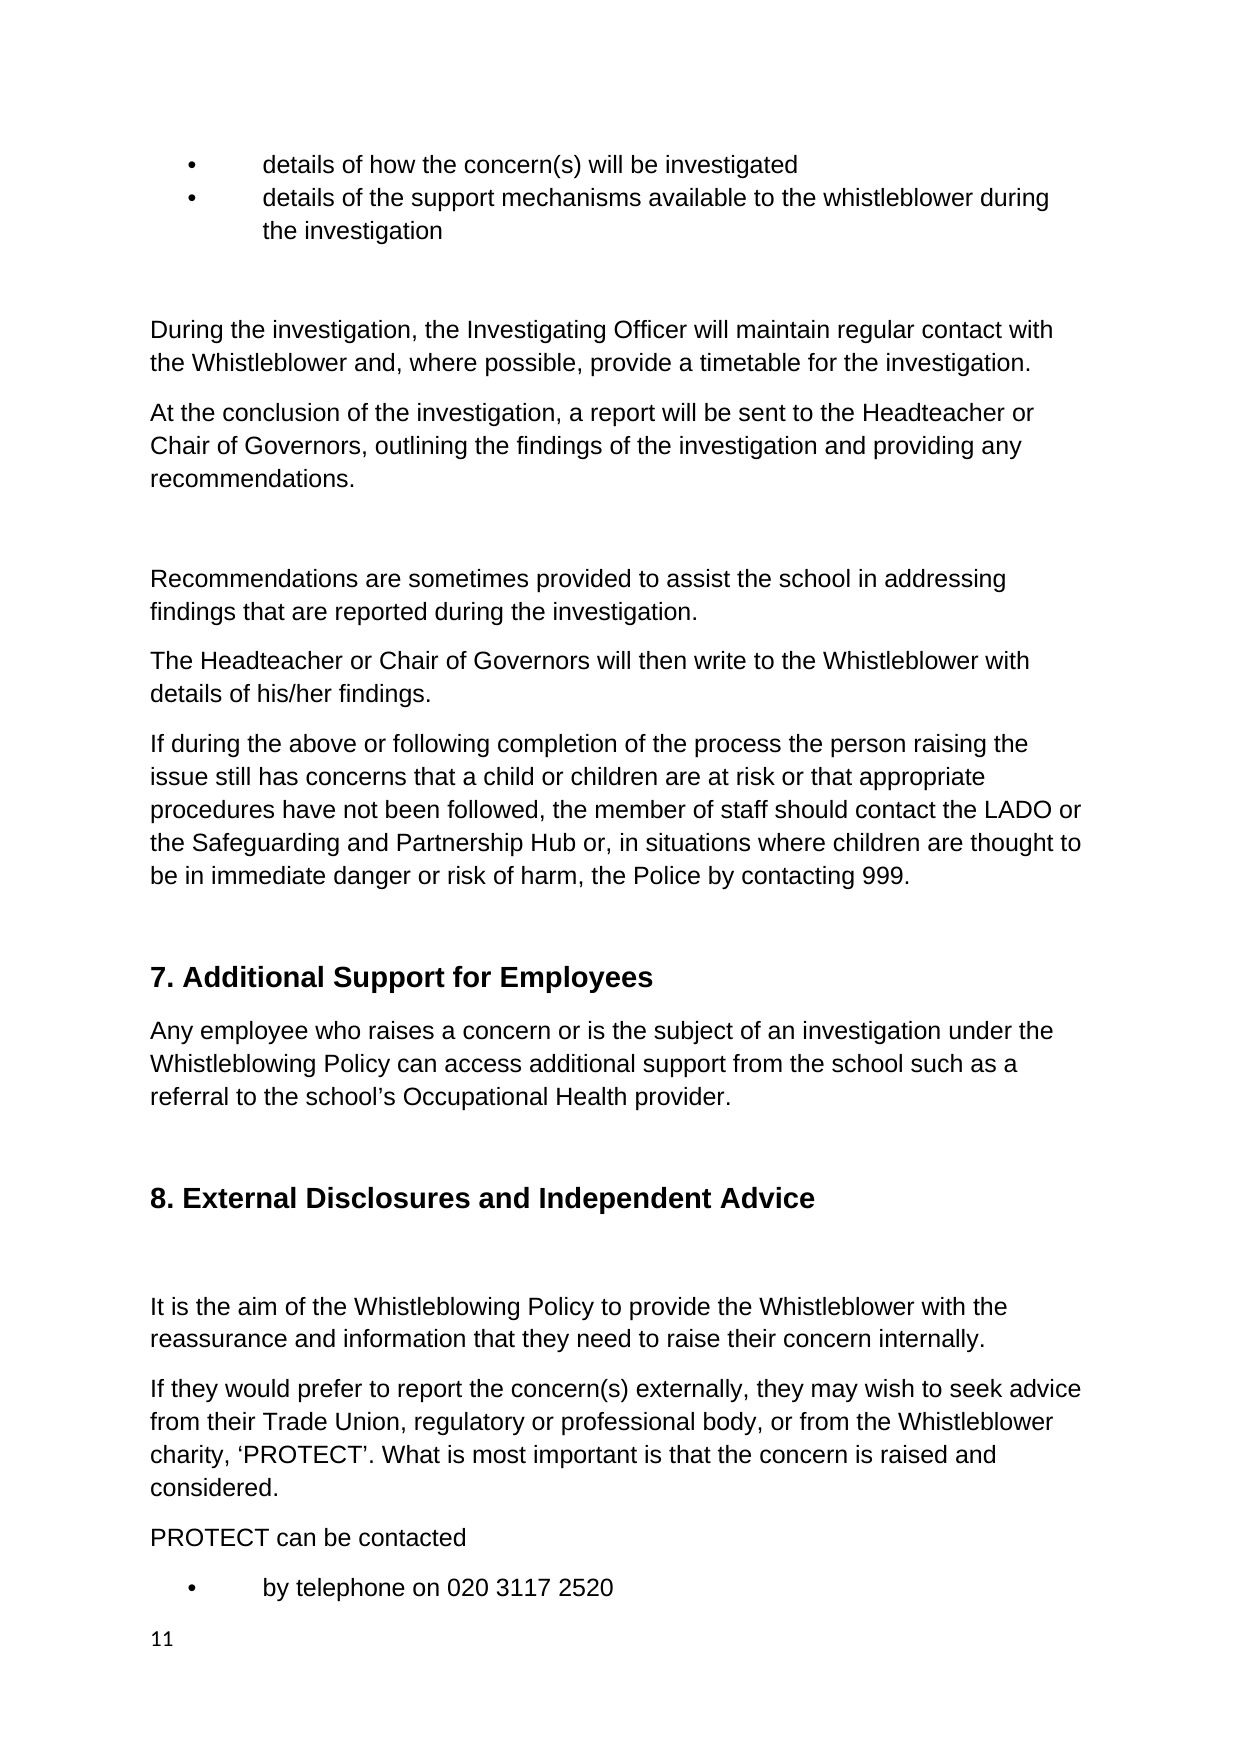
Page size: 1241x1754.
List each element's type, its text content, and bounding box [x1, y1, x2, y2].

text 7. Additional Support for Employees [150, 960, 1090, 994]
list details of how the concern(s) will be investigated [187, 150, 1090, 179]
text PROTECT can be contacted [150, 1523, 1090, 1552]
text If during the above or following completion of the process the person raising the issue still has concerns that a child or children are at risk or that appropriate procedures have not been followed, the member of staff should contact the LADO or the Safeguarding and Partnership Hub or, in situations where children are thought to be in immediate danger or risk of harm, the Police by contacting 999. [150, 729, 1090, 890]
text It is the aim of the Whistleblowing Policy to provide the Whistleblower with the reassurance and information that they need to raise their concern internally. [150, 1291, 1090, 1353]
text Any employee who raises a concern or is the subject of an investigation under the Whistleblowing Policy can access additional support from the school such as a referral to the school’s Occupational Health provider. [150, 1016, 1090, 1110]
text Recommendations are sometimes provided to assist the school in addressing findings that are reported during the investigation. [150, 563, 1090, 625]
list details of the support mechanisms available to the whistleblower during the investigation [187, 183, 1090, 245]
text During the investigation, the Investigating Officer will maintain regular contact with the Whistleblower and, where possible, provide a timetable for the investigation. [150, 315, 1090, 377]
text At the conclusion of the investigation, a report will be sent to the Headteacher or Chair of Governors, outlining the findings of the investigation and providing any recommendations. [150, 398, 1090, 493]
list by telephone on 020 3117 2520 [187, 1573, 1090, 1601]
text If they would prefer to report the concern(s) externally, they may wish to seek advice from their Trade Union, regulatory or professional body, or from the Whistleblower charity, ‘PROTECT’. What is most important is that the concern is raised and considered. [150, 1374, 1090, 1502]
text 8. External Disclosures and Independent Advice [150, 1181, 1090, 1214]
text The Headteacher or Chair of Governors will then write to the Whistleblower with details of his/her findings. [150, 646, 1090, 708]
